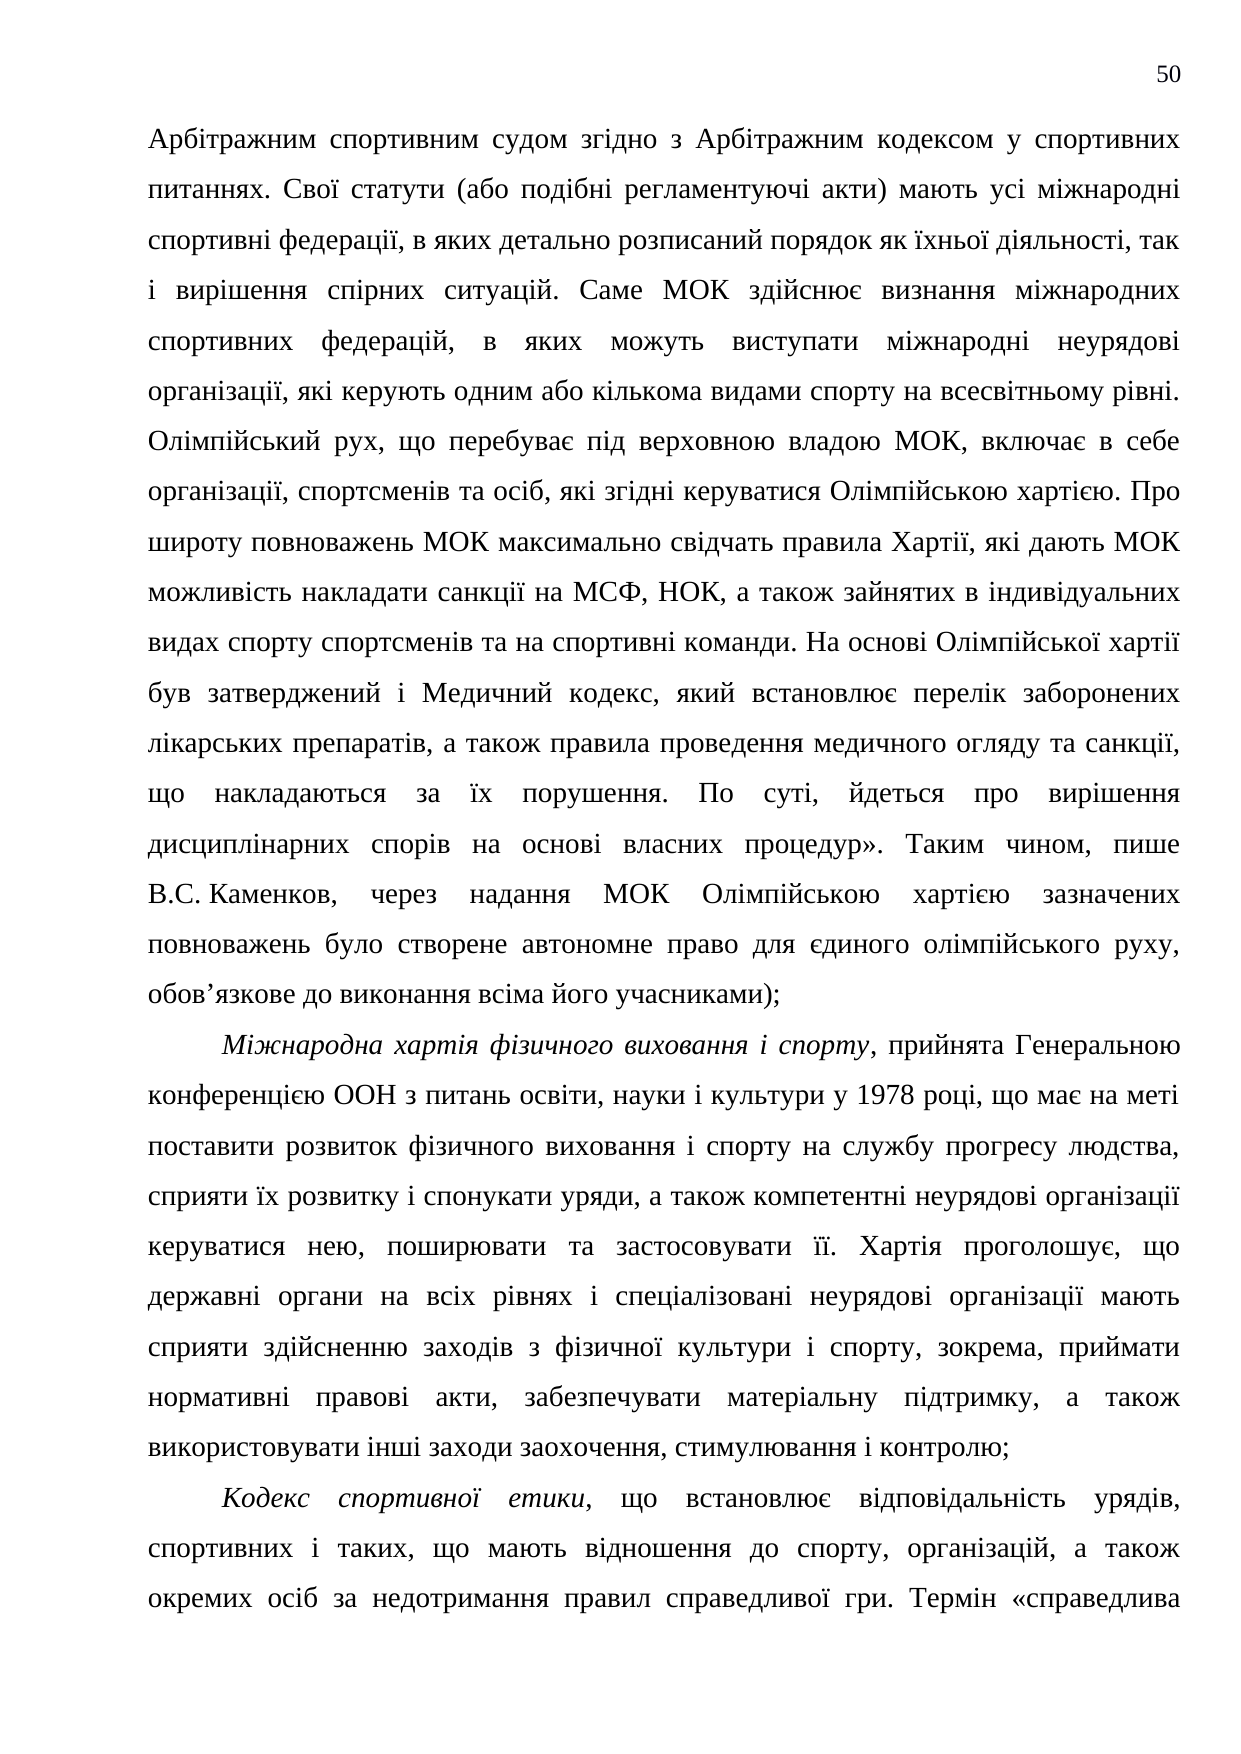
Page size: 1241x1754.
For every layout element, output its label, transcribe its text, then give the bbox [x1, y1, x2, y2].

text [148, 1480, 1181, 1614]
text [148, 121, 1181, 1010]
text Міжнародна хартія фізичного виховання і спорту, прийнята Генеральною конференцією ООН з питань освіти, науки і культури у 1978 році, що має на меті поставити розвиток фізичного виховання і спорту на службу прогресу людства, сприяти їх розвитку і спонукати уряди, а також компетентні неурядові організації керуватися нею, поширювати та застосовувати її. Хартія проголошує, що державні органи на всіх рівнях і спеціалізовані неурядові організації мають сприяти здійсненню заходів з фізичної культури і спорту, зокрема, приймати нормативні правові акти, забезпечувати матеріальну підтримку, а також використовувати інші заходи заохочення, стимулювання і контролю; [148, 1027, 1181, 1463]
